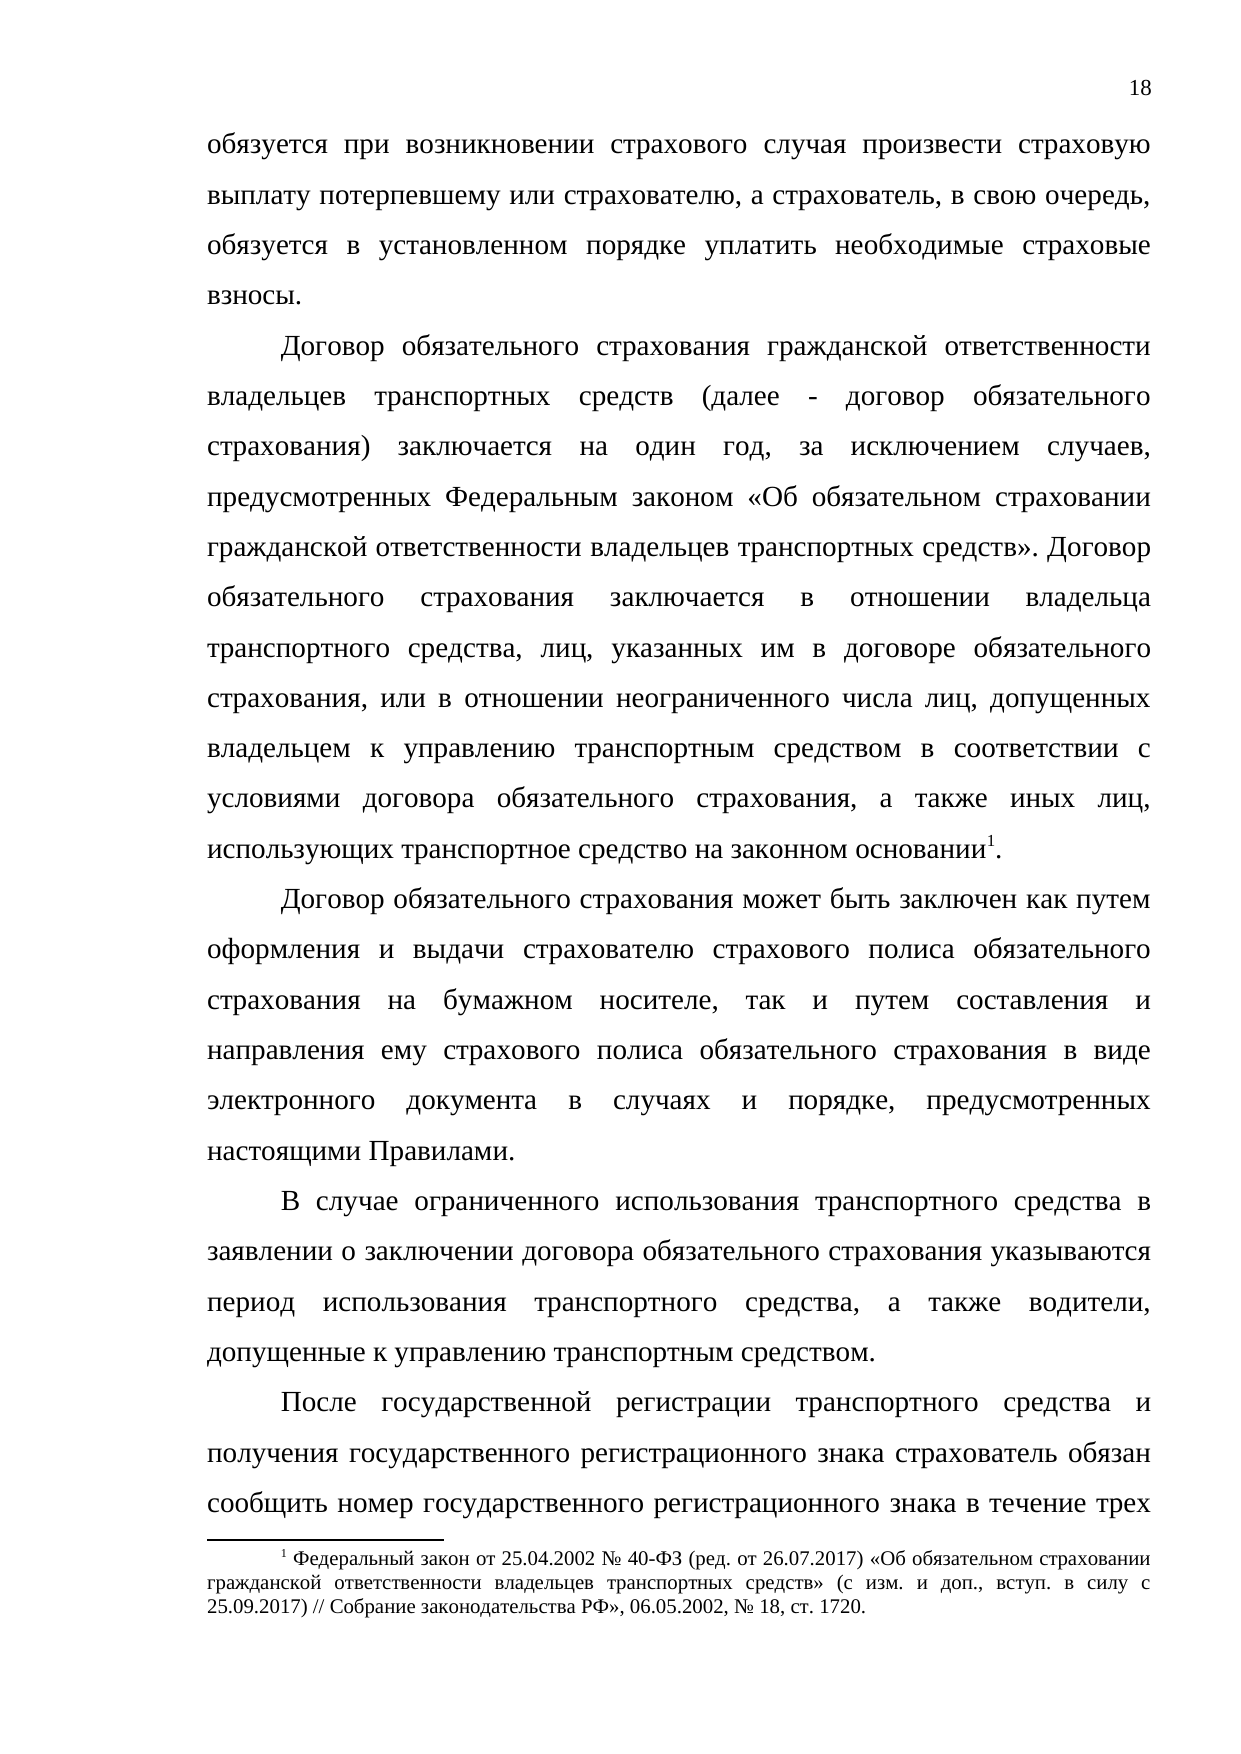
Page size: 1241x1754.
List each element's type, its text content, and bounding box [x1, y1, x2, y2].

text В случае ограниченного использования транспортного средства в заявлении о заключении договора обязательного страхования указываются период использования транспортного средства, а также водители, допущенные к управлению транспортным средством. [207, 1183, 1152, 1368]
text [207, 127, 1152, 311]
text Договор обязательного страхования может быть заключен как путем оформления и выдачи страхователю страхового полиса обязательного страхования на бумажном носителе, так и путем составления и направления ему страхового полиса обязательного страхования в виде электронного документа в случаях и порядке, предусмотренных настоящими Правилами. [207, 881, 1152, 1166]
text Договор обязательного страхования гражданской ответственности владельцев транспортных средств (далее - договор обязательного страхования) заключается на один год, за исключением случаев, предусмотренных Федеральным законом «Об обязательном страховании гражданской ответственности владельцев транспортных средств». Договор обязательного страхования заключается в отношении владельца транспортного средства, лиц, указанных им в договоре обязательного страхования, или в отношении неограниченного числа лиц, допущенных владельцем к управлению транспортным средством в соответствии с условиями договора обязательного страхования, а также иных лиц, использующих транспортное средство на законном основании. [207, 328, 1152, 864]
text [207, 1384, 1152, 1518]
